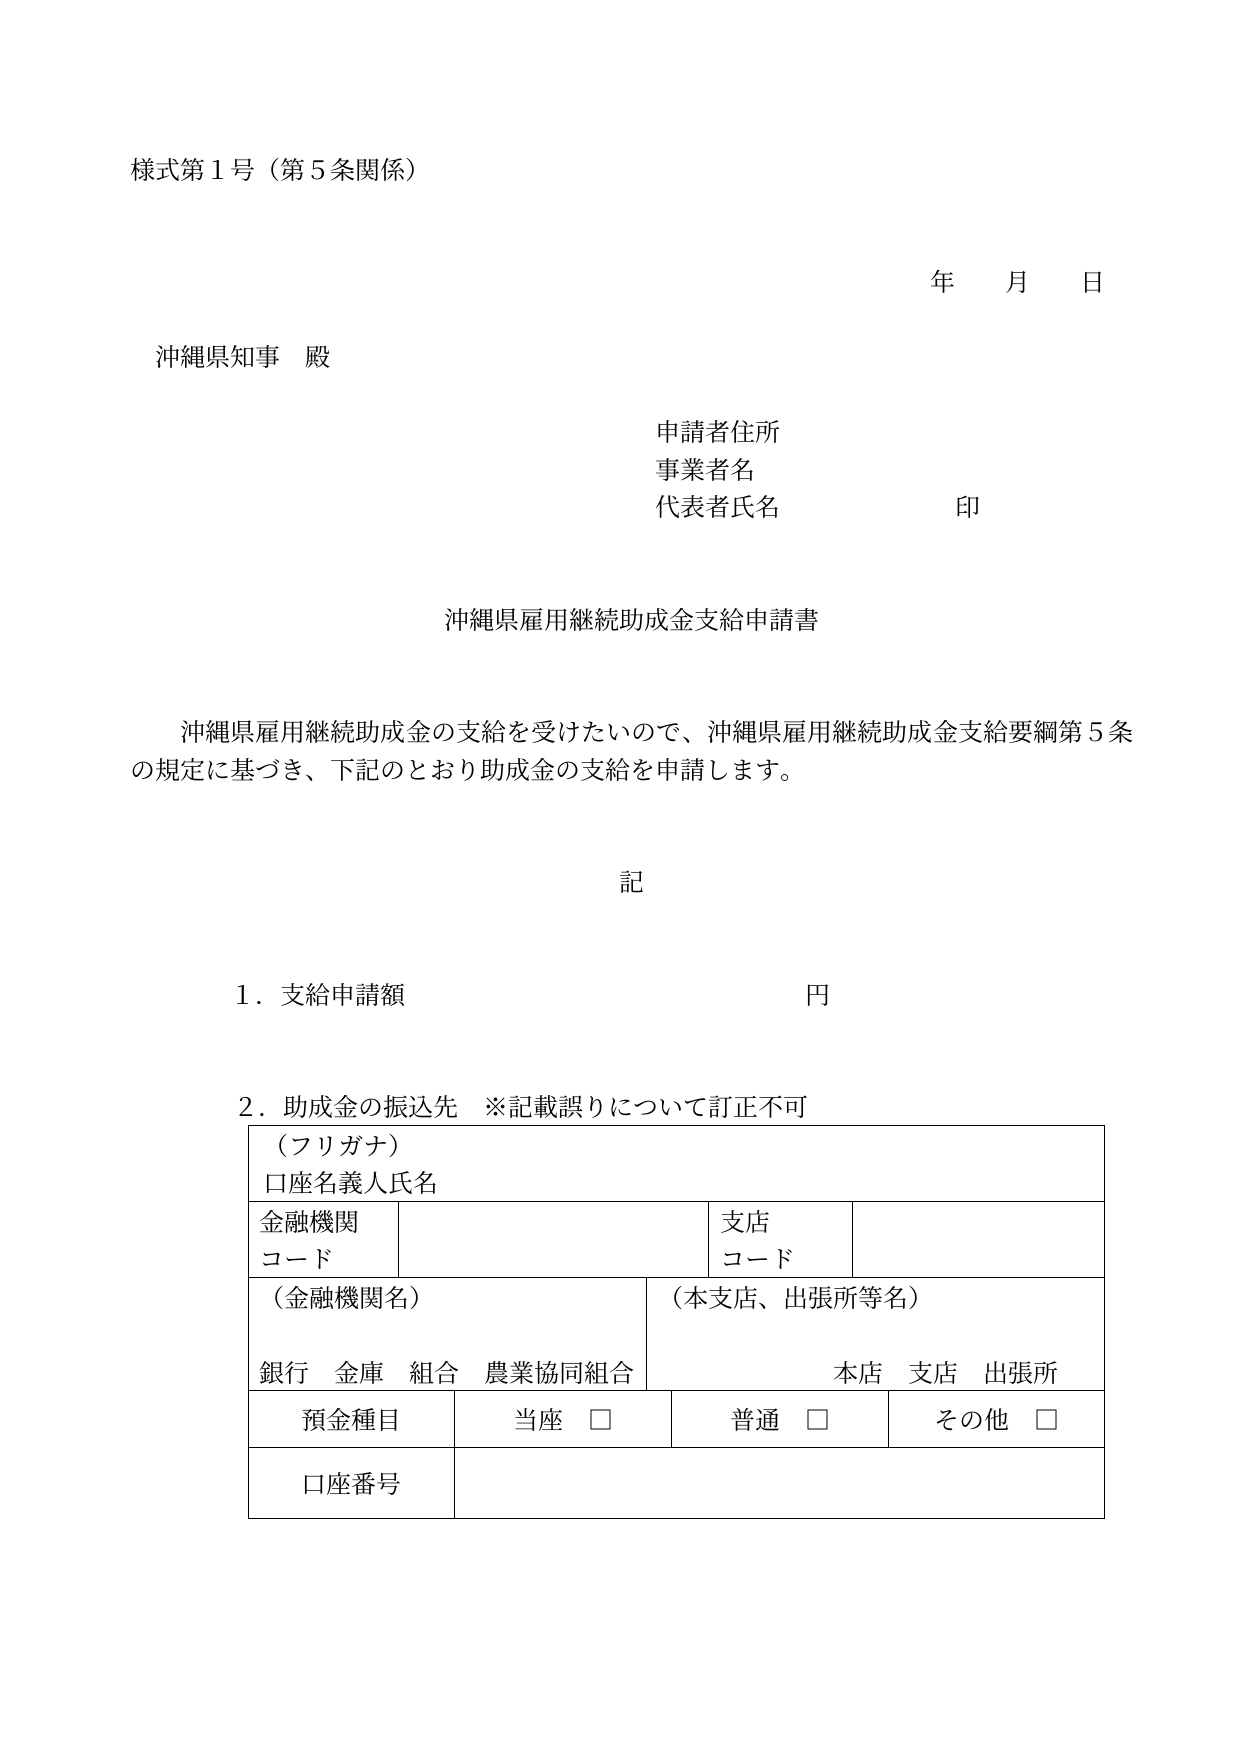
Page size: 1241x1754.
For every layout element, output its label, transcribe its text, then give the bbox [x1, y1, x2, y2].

table_cell （本支店、出張所等名） 本店 支店 出張所 [647, 1278, 1104, 1390]
table_cell 支店 コード [709, 1202, 852, 1277]
table_cell （金融機関名） 銀行 金庫 組合 農業協同組合 [249, 1278, 646, 1390]
table_cell その他 □ [889, 1391, 1104, 1447]
table_cell [853, 1202, 1104, 1277]
table_header （フリガナ） 口座名義人氏名 [249, 1126, 1104, 1201]
table_cell 金融機関 コード [249, 1202, 398, 1277]
text 沖縄県知事 殿 [130, 337, 1134, 375]
table_cell 預金種目 [249, 1391, 454, 1447]
text 年 月 日 [130, 262, 1134, 300]
text 申請者住所 [130, 412, 1134, 450]
text 記 [130, 862, 1134, 900]
text 様式第１号（第５条関係） [130, 150, 1134, 187]
text 沖縄県雇用継続助成金の支給を受けたいので、沖縄県雇用継続助成金支給要綱第５条の規定に基づき、下記のとおり助成金の支給を申請します。 [130, 712, 1134, 787]
text 事業者名 [130, 450, 1134, 487]
text 沖縄県雇用継続助成金支給申請書 [130, 600, 1134, 637]
text 代表者氏名 印 [130, 487, 1134, 525]
text ２．助成金の振込先 ※記載誤りについて訂正不可 [130, 1087, 1134, 1125]
table_cell [455, 1448, 1104, 1518]
table_cell 当座 □ [455, 1391, 671, 1447]
table_cell 口座番号 [249, 1448, 454, 1518]
text １．支給申請額 円 [130, 975, 1134, 1012]
table_cell [399, 1202, 708, 1277]
table_cell 普通 □ [672, 1391, 888, 1447]
